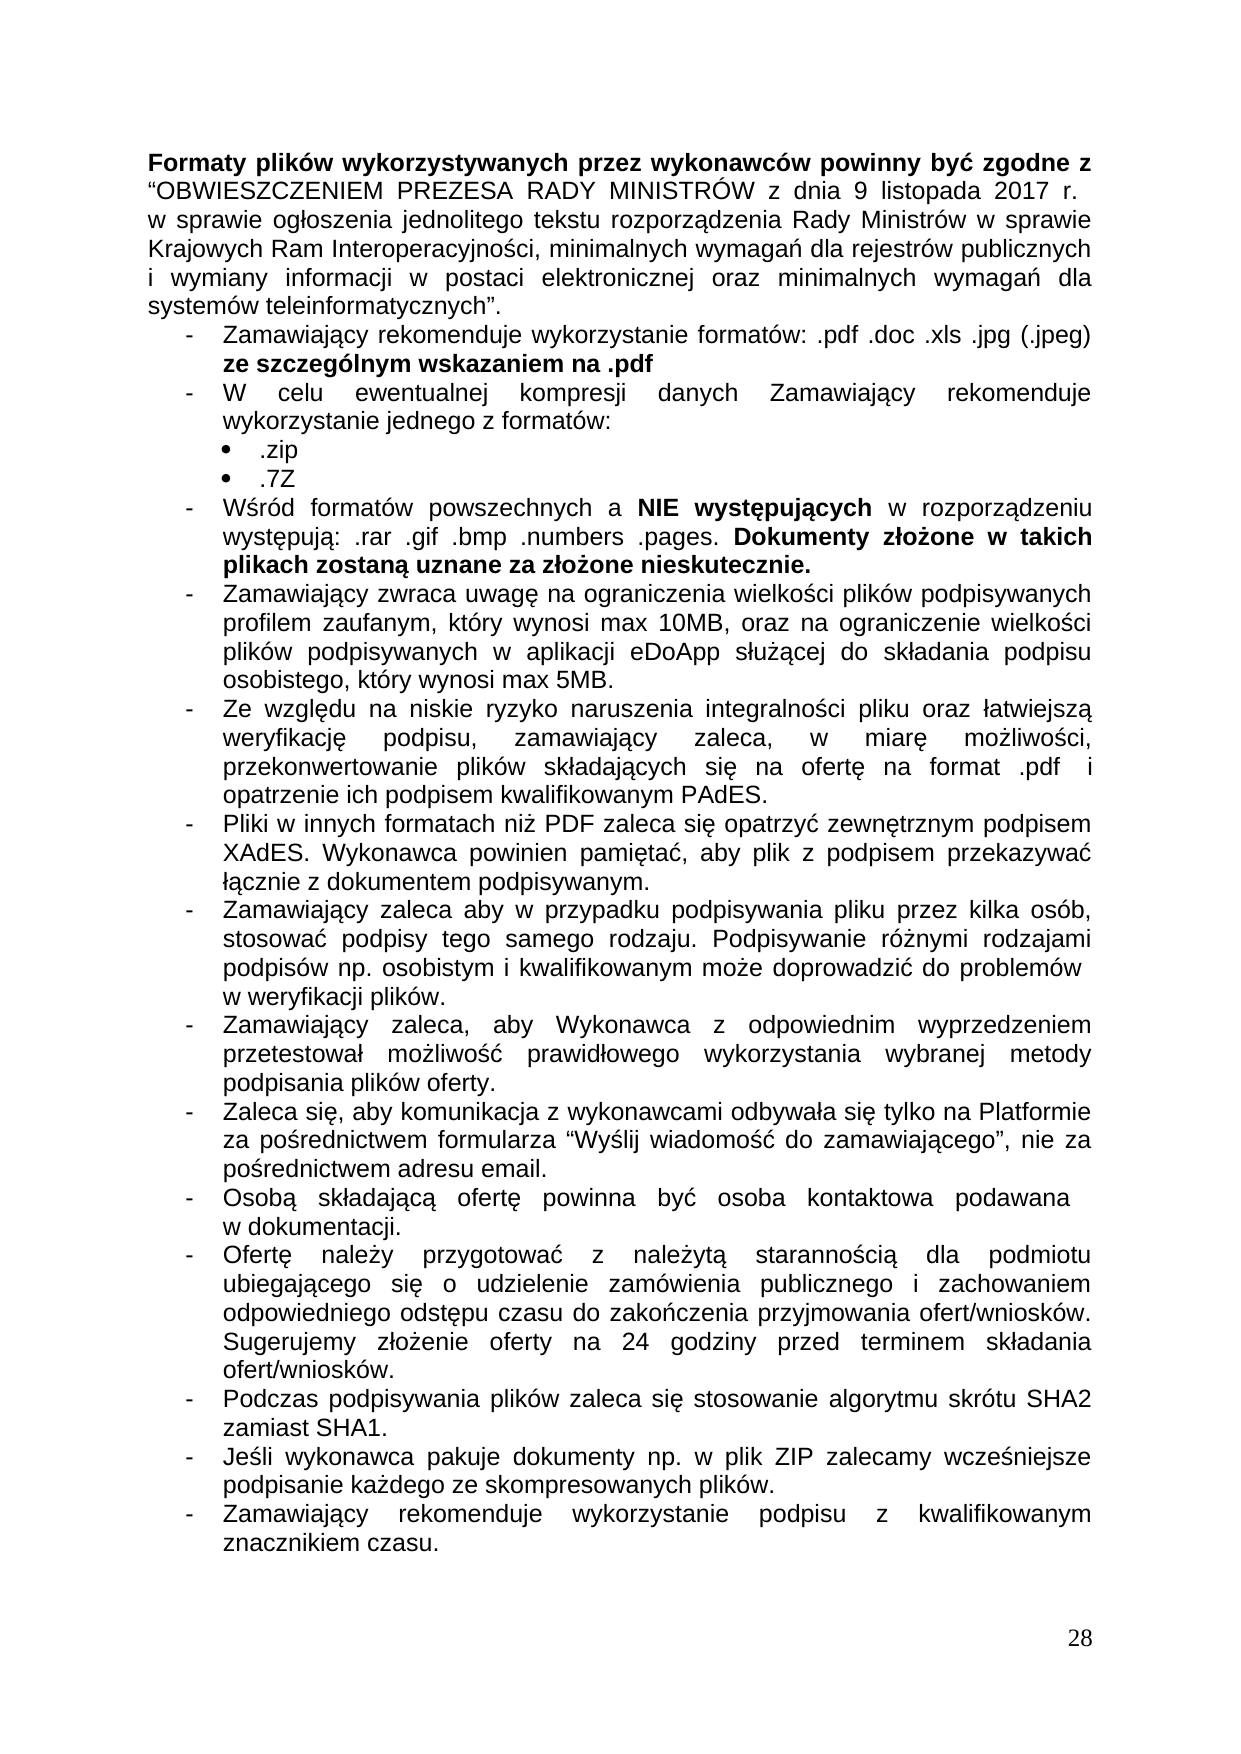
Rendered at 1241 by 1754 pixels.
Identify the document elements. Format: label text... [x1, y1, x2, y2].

list Wśród formatów powszechnych a NIE występujących w rozporządzeniu występują: .rar .gif .bmp .numbers .pages. Dokumenty złożone w takich plikach zostaną uznane za złożone nieskutecznie. [185, 493, 1093, 579]
list Zamawiający zaleca aby w przypadku podpisywania pliku przez kilka osób, stosować podpisy tego samego rodzaju. Podpisywanie różnymi rodzajami podpisów np. osobistym i kwalifikowanym może doprowadzić do problemów w weryfikacji plików. [185, 895, 1093, 1010]
list Zaleca się, aby komunikacja z wykonawcami odbywała się tylko na Platformie za pośrednictwem formularza “Wyślij wiadomość do zamawiającego”, nie za pośrednictwem adresu email. [185, 1097, 1093, 1183]
list Zamawiający rekomenduje wykorzystanie formatów: .pdf .doc .xls .jpg (.jpeg) ze szczególnym wskazaniem na .pdf [185, 320, 1093, 378]
list Zamawiający zaleca, aby Wykonawca z odpowiednim wyprzedzeniem przetestował możliwość prawidłowego wykorzystania wybranej metody podpisania plików oferty. [185, 1010, 1093, 1097]
list .7Z [222, 464, 1093, 493]
list Osobą składającą ofertę powinna być osoba kontaktowa podawana w dokumentacji. [185, 1183, 1093, 1240]
list Ofertę należy przygotować z należytą starannością dla podmiotu ubiegającego się o udzielenie zamówienia publicznego i zachowaniem odpowiedniego odstępu czasu do zakończenia przyjmowania ofert/wniosków. Sugerujemy złożenie oferty na 24 godziny przed terminem składania ofert/wniosków. [185, 1240, 1093, 1384]
list Jeśli wykonawca pakuje dokumenty np. w plik ZIP zalecamy wcześniejsze podpisanie każdego ze skompresowanych plików. [185, 1442, 1093, 1499]
list Ze względu na niskie ryzyko naruszenia integralności pliku oraz łatwiejszą weryfikację podpisu, zamawiający zaleca, w miarę możliwości, przekonwertowanie plików składających się na ofertę na format .pdf i opatrzenie ich podpisem kwalifikowanym PAdES. [185, 694, 1093, 809]
list Pliki w innych formatach niż PDF zaleca się opatrzyć zewnętrznym podpisem XAdES. Wykonawca powinien pamiętać, aby plik z podpisem przekazywać łącznie z dokumentem podpisywanym. [185, 809, 1093, 895]
list Podczas podpisywania plików zaleca się stosowanie algorytmu skrótu SHA2 zamiast SHA1. [185, 1384, 1093, 1442]
list Zamawiający rekomenduje wykorzystanie podpisu z kwalifikowanym znacznikiem czasu. [185, 1499, 1093, 1557]
list .zip [222, 435, 1093, 464]
list Zamawiający zwraca uwagę na ograniczenia wielkości plików podpisywanych profilem zaufanym, który wynosi max 10MB, oraz na ograniczenie wielkości plików podpisywanych w aplikacji eDoApp służącej do składania podpisu osobistego, który wynosi max 5MB. [185, 579, 1093, 694]
list W celu ewentualnej kompresji danych Zamawiający rekomenduje wykorzystanie jednego z formatów: [185, 378, 1093, 435]
text Formaty plików wykorzystywanych przez wykonawców powinny być zgodne z “OBWIESZCZENIEM PREZESA RADY MINISTRÓW z dnia 9 listopada 2017 r. w sprawie ogłoszenia jednolitego tekstu rozporządzenia Rady Ministrów w sprawie Krajowych Ram Interoperacyjności, minimalnych wymagań dla rejestrów publicznych i wymiany informacji w postaci elektronicznej oraz minimalnych wymagań dla systemów teleinformatycznych”. [148, 148, 1093, 320]
